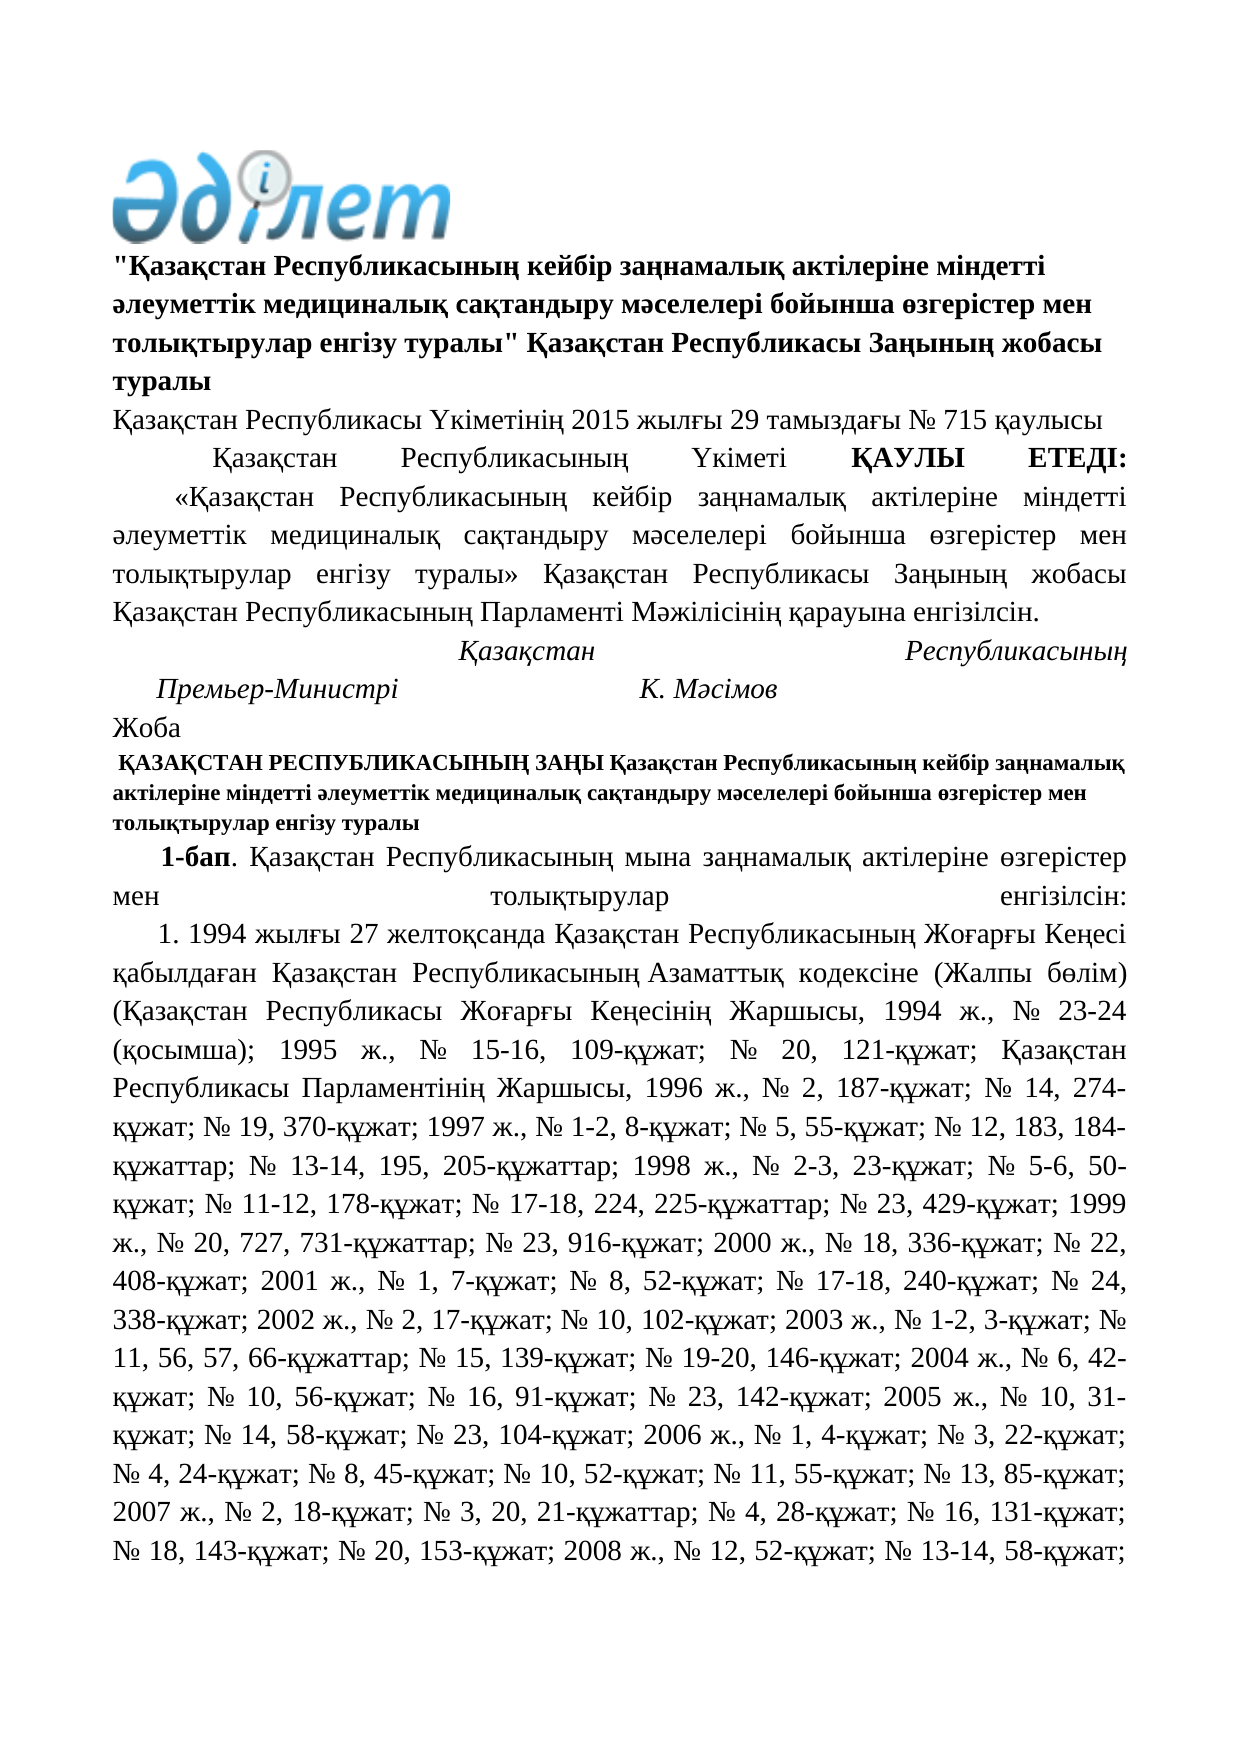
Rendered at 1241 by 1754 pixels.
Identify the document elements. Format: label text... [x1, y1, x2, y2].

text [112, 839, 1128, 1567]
picture [112, 150, 451, 244]
text Қазақстан Республикасы Үкіметінің 2015 жылғы 29 тамыздағы № 715 қаулысы [112, 402, 1128, 435]
text "Қазақстан Республикасының кейбір заңнамалық актілеріне міндетті әлеуметтік медициналық сақтандыру мәселелері бойынша өзгерістер мен толықтырулар енгізу туралы" Қазақстан Республикасы Заңының жобасы туралы [112, 248, 1128, 397]
text Қазақстан Республикасының Премьер-Министрі К. Мәсімов [112, 633, 1128, 705]
text Қазақстан Республикасының Үкіметі ҚАУЛЫ ЕТЕДІ: «Қазақстан Республикасының кейбір заңнамалық актілеріне міндетті әлеуметтік медициналық сақтандыру мәселелері бойынша өзгерістер мен толықтырулар енгізу туралы» Қазақстан Республикасы Заңының жобасы Қазақстан Республикасының Парламенті Мәжілісінің қарауына енгізілсін. [112, 440, 1128, 628]
text Жоба [112, 710, 1128, 744]
text ҚАЗАҚСТАН РЕСПУБЛИКАСЫНЫҢ ЗАҢЫ Қазақстан Республикасының кейбір заңнамалық актілеріне міндетті әлеуметтік медициналық сақтандыру мәселелері бойынша өзгерістер мен толықтырулар енгізу туралы [112, 749, 1128, 835]
